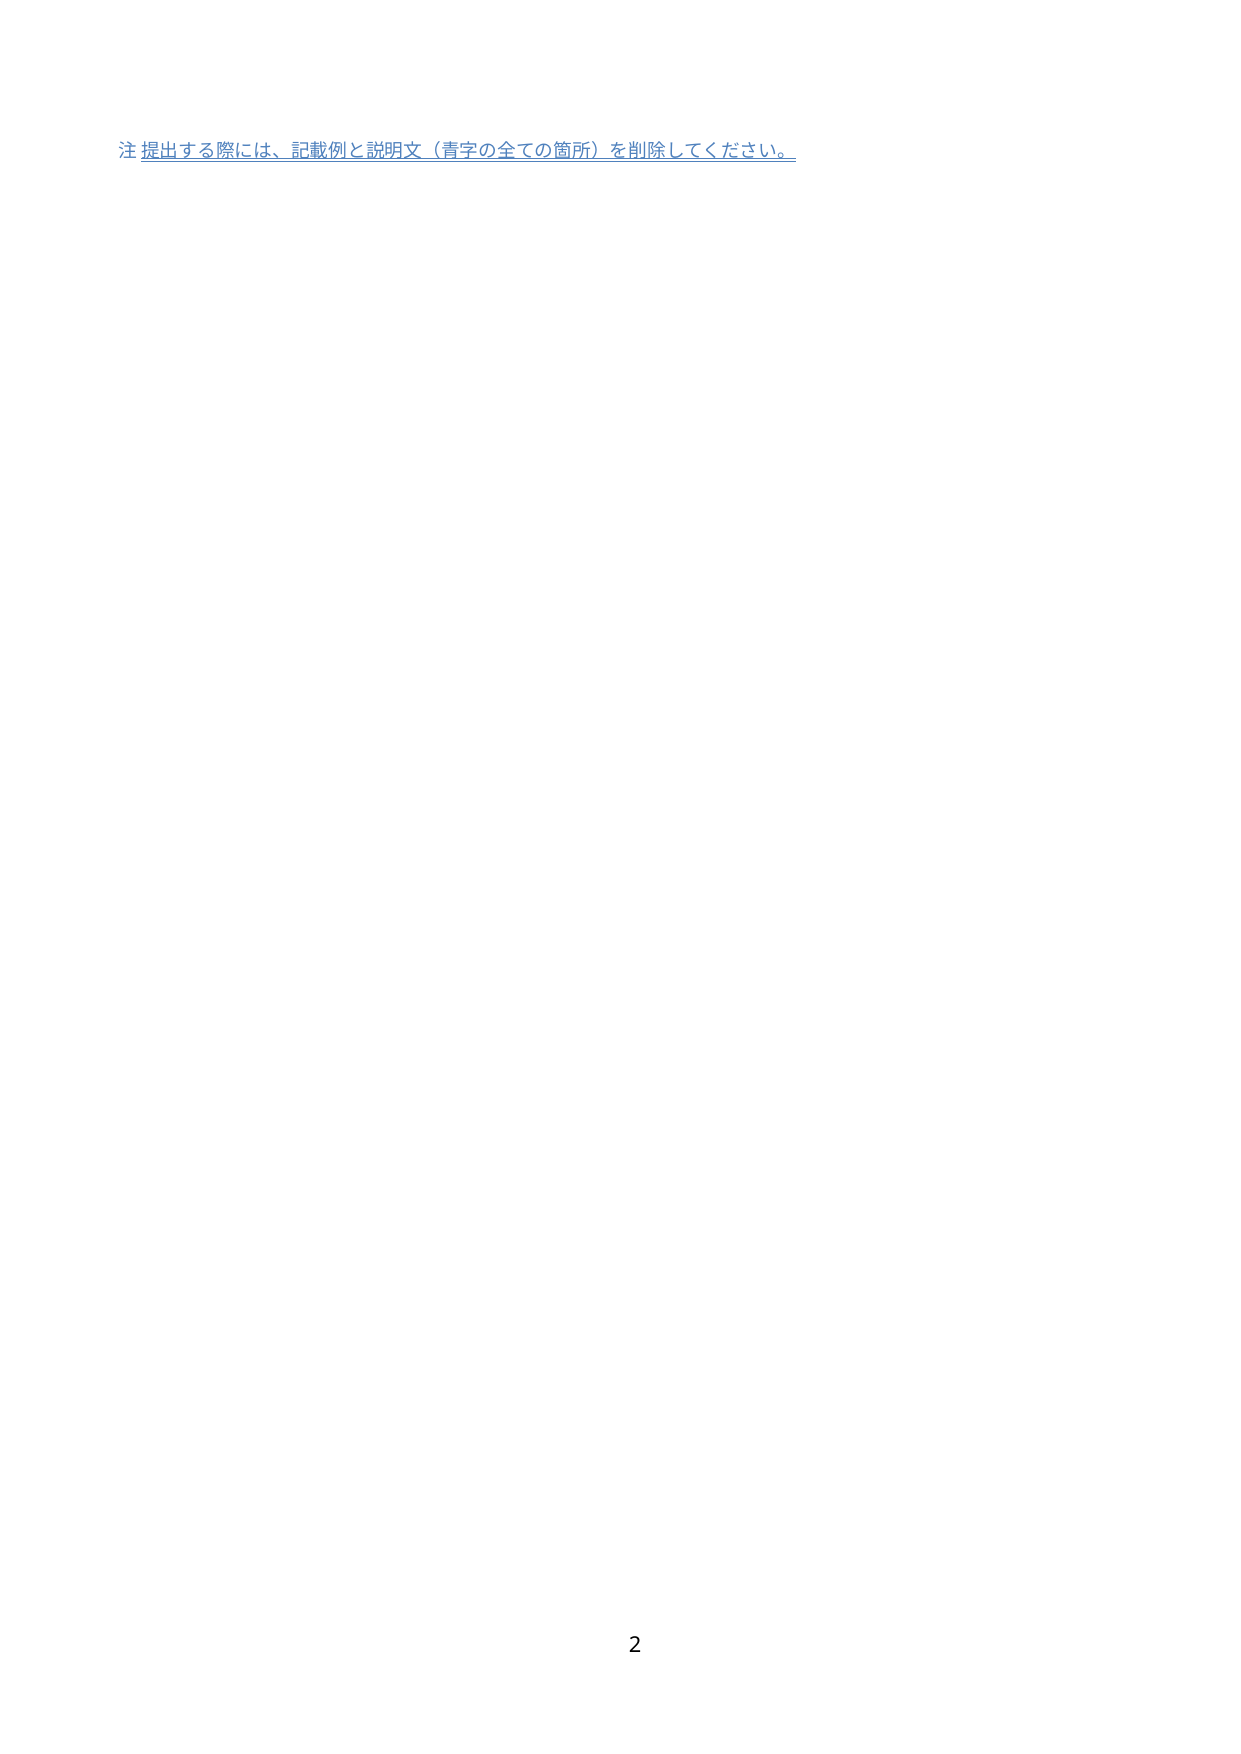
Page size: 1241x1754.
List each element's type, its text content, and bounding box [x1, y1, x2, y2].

text 注 提出する際には、記載例と説明文（青字の全ての箇所）を削除してください。 [118, 131, 1152, 167]
